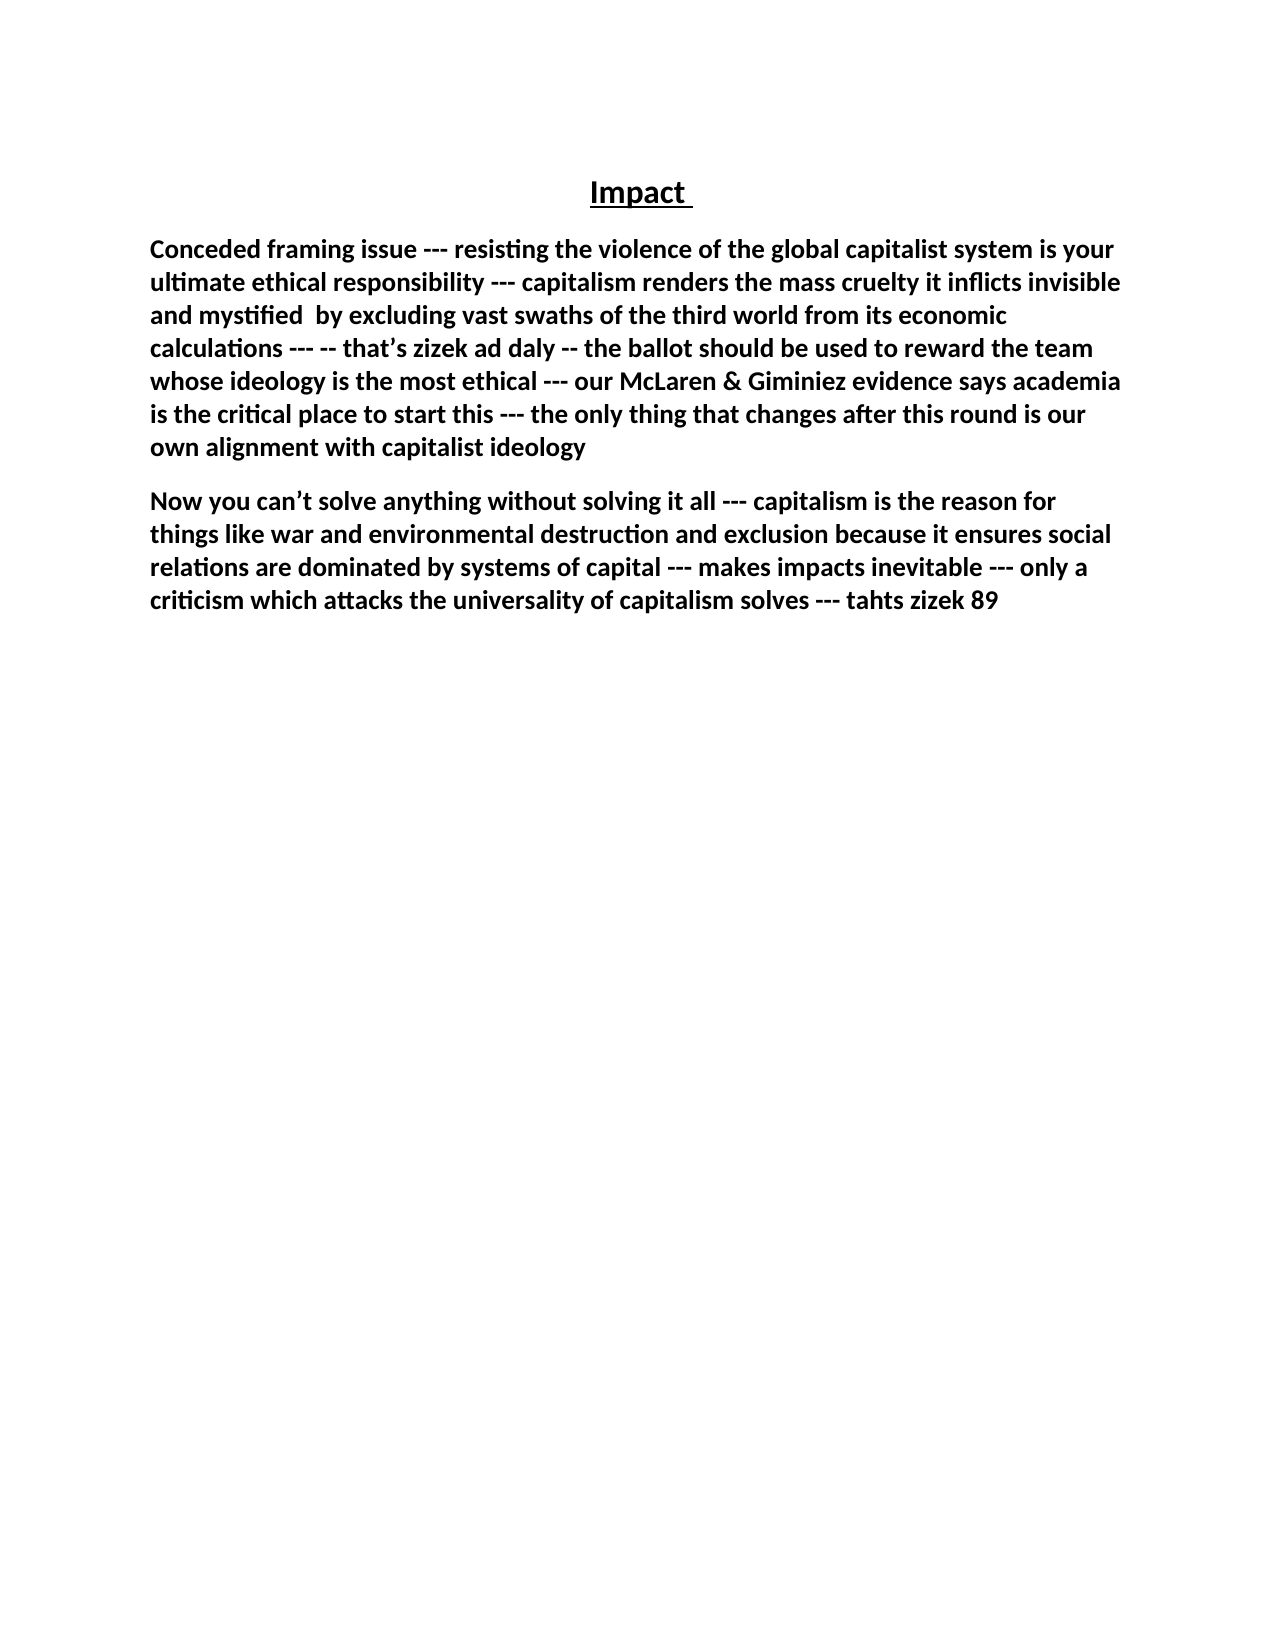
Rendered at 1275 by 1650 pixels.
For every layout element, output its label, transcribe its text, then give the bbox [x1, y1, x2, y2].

subtitle Conceded framing issue --- resisting the violence of the global capitalist system is your ultimate ethical responsibility --- capitalism renders the mass cruelty it inflicts invisible and mystified by excluding vast swaths of the third world from its economic calculations --- -- that’s zizek ad daly -- the ballot should be used to reward the team whose ideology is the most ethical --- our McLaren & Giminiez evidence says academia is the critical place to start this --- the only thing that changes after this round is our own alignment with capitalist ideology [150, 232, 1125, 463]
subtitle Now you can’t solve anything without solving it all --- capitalism is the reason for things like war and environmental destruction and exclusion because it ensures social relations are dominated by systems of capital --- makes impacts inevitable --- only a criticism which attacks the universality of capitalism solves --- tahts zizek 89 [150, 484, 1125, 616]
subtitle Impact [150, 171, 1125, 212]
